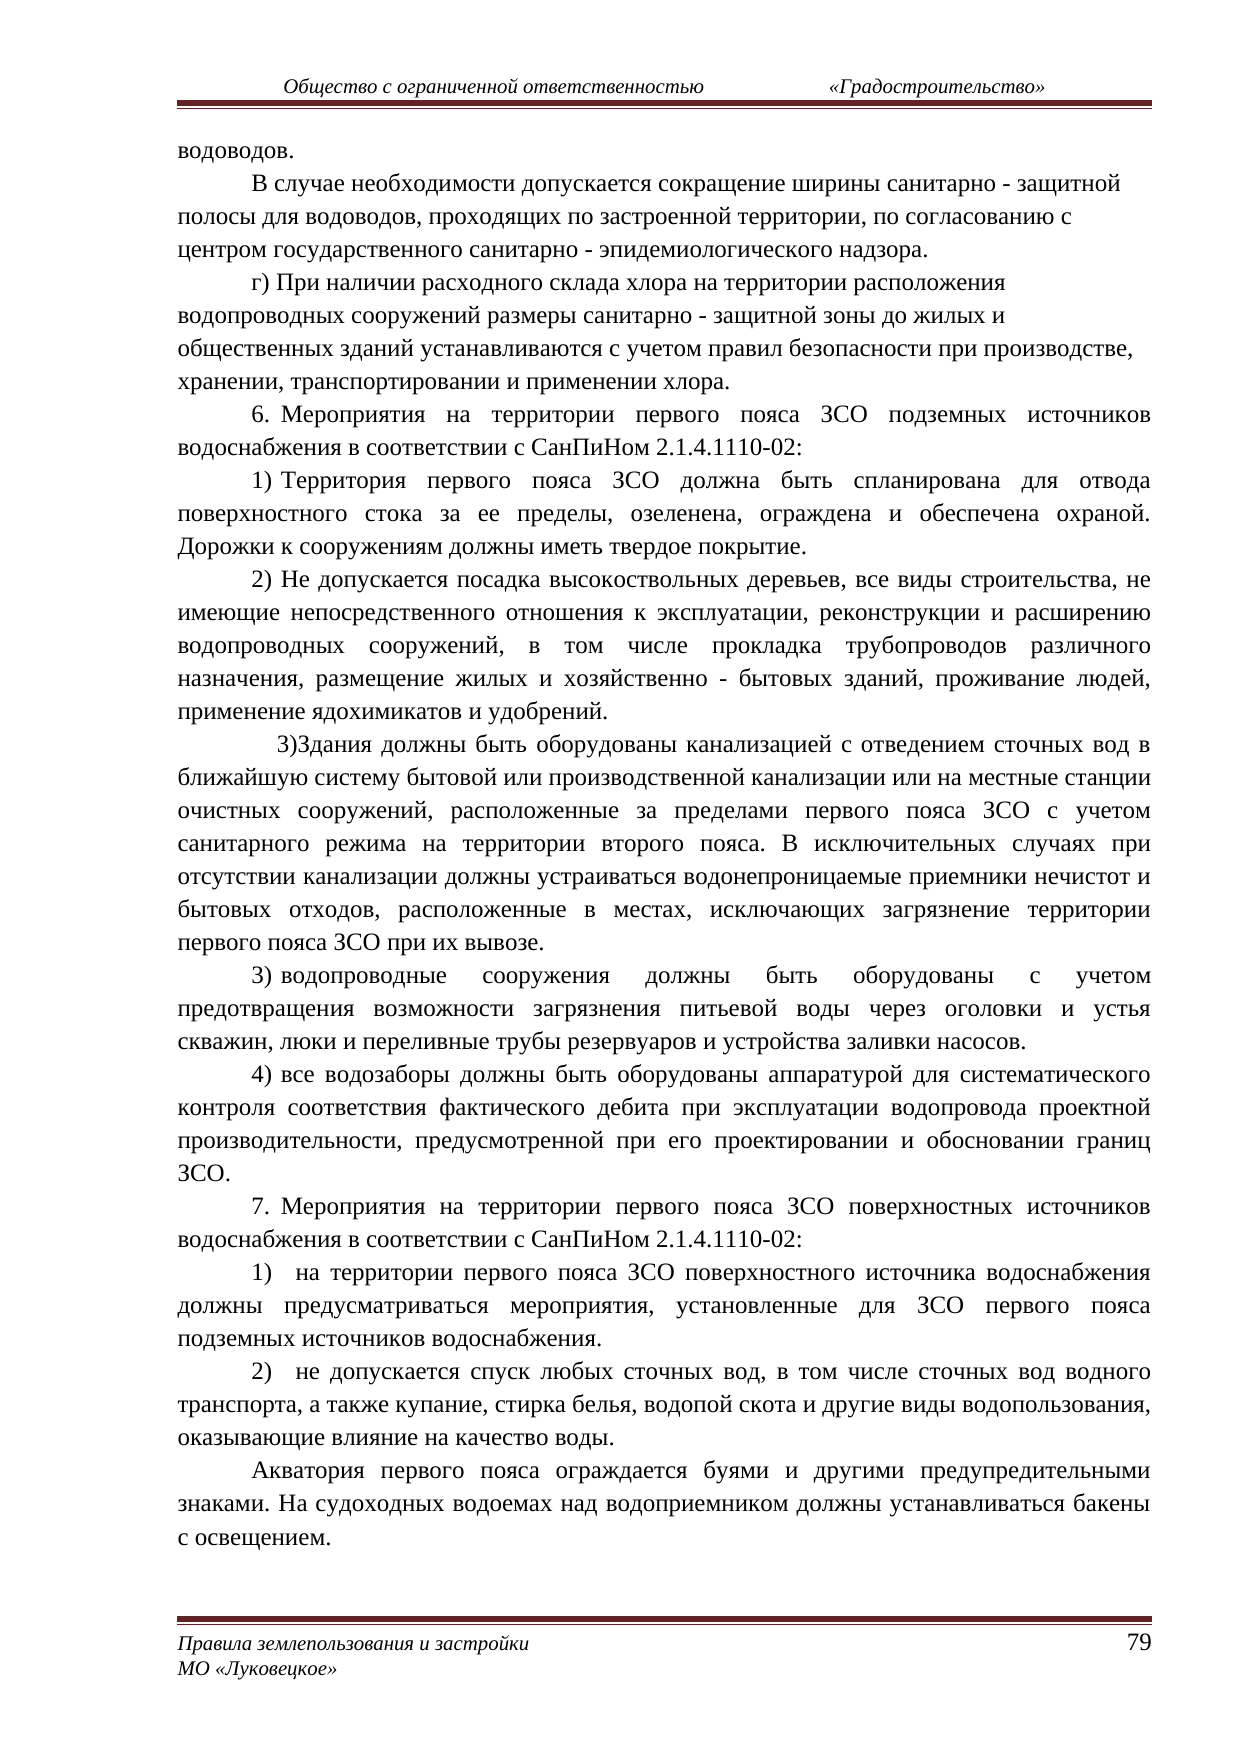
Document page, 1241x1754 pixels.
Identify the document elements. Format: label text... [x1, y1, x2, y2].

list Не допускается посадка высокоствольных деревьев, все виды строительства, не имеющие непосредственного отношения к эксплуатации, реконструкции и расширению водопроводных сооружений, в том числе прокладка трубопроводов различного назначения, размещение жилых и хозяйственно - бытовых зданий, проживание людей, применение ядохимикатов и удобрений. [177, 564, 1152, 725]
list Мероприятия на территории первого пояса ЗСО подземных источников водоснабжения в соответствии с СанПиНом 2.1.4.1110-02: [177, 399, 1152, 461]
list все водозаборы должны быть оборудованы аппаратурой для систематического контроля соответствия фактического дебита при эксплуатации водопровода проектной производительности, предусмотренной при его проектировании и обосновании границ ЗСО. [177, 1059, 1152, 1187]
text В случае необходимости допускается сокращение ширины санитарно - защитной полосы для водоводов, проходящих по застроенной территории, по согласованию с центром государственного санитарно - эпидемиологического надзора. [177, 168, 1152, 262]
list Мероприятия на территории первого пояса ЗСО поверхностных источников водоснабжения в соответствии с СанПиНом 2.1.4.1110-02: [177, 1191, 1152, 1253]
list водопроводные сооружения должны быть оборудованы с учетом предотвращения возможности загрязнения питьевой воды через оголовки и устья скважин, люки и переливные трубы резервуаров и устройства заливки насосов. [177, 960, 1152, 1055]
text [177, 135, 1152, 163]
list Территория первого пояса ЗСО должна быть спланирована для отвода поверхностного стока за ее пределы, озеленена, ограждена и обеспечена охраной. Дорожки к сооружениям должны иметь твердое покрытие. [177, 465, 1152, 560]
text г) При наличии расходного склада хлора на территории расположения водопроводных сооружений размеры санитарно - защитной зоны до жилых и общественных зданий устанавливаются с учетом правил безопасности при производстве, хранении, транспортировании и применении хлора. [177, 267, 1152, 394]
text 3)Здания должны быть оборудованы канализацией с отведением сточных вод в ближайшую систему бытовой или производственной канализации или на местные станции очистных сооружений, расположенные за пределами первого пояса ЗСО с учетом санитарного режима на территории второго пояса. В исключительных случаях при отсутствии канализации должны устраиваться водонепроницаемые приемники нечистот и бытовых отходов, расположенные в местах, исключающих загрязнение территории первого пояса ЗСО при их вывозе. [177, 729, 1152, 956]
list на территории первого пояса ЗСО поверхностного источника водоснабжения должны предусматриваться мероприятия, установленные для ЗСО первого пояса подземных источников водоснабжения. [177, 1257, 1152, 1352]
list не допускается спуск любых сточных вод, в том числе сточных вод водного транспорта, а также купание, стирка белья, водопой скота и другие виды водопользования, оказывающие влияние на качество воды. [177, 1356, 1152, 1451]
text Акватория первого пояса ограждается буями и другими предупредительными знаками. На судоходных водоемах над водоприемником должны устанавливаться бакены с освещением. [177, 1456, 1152, 1550]
